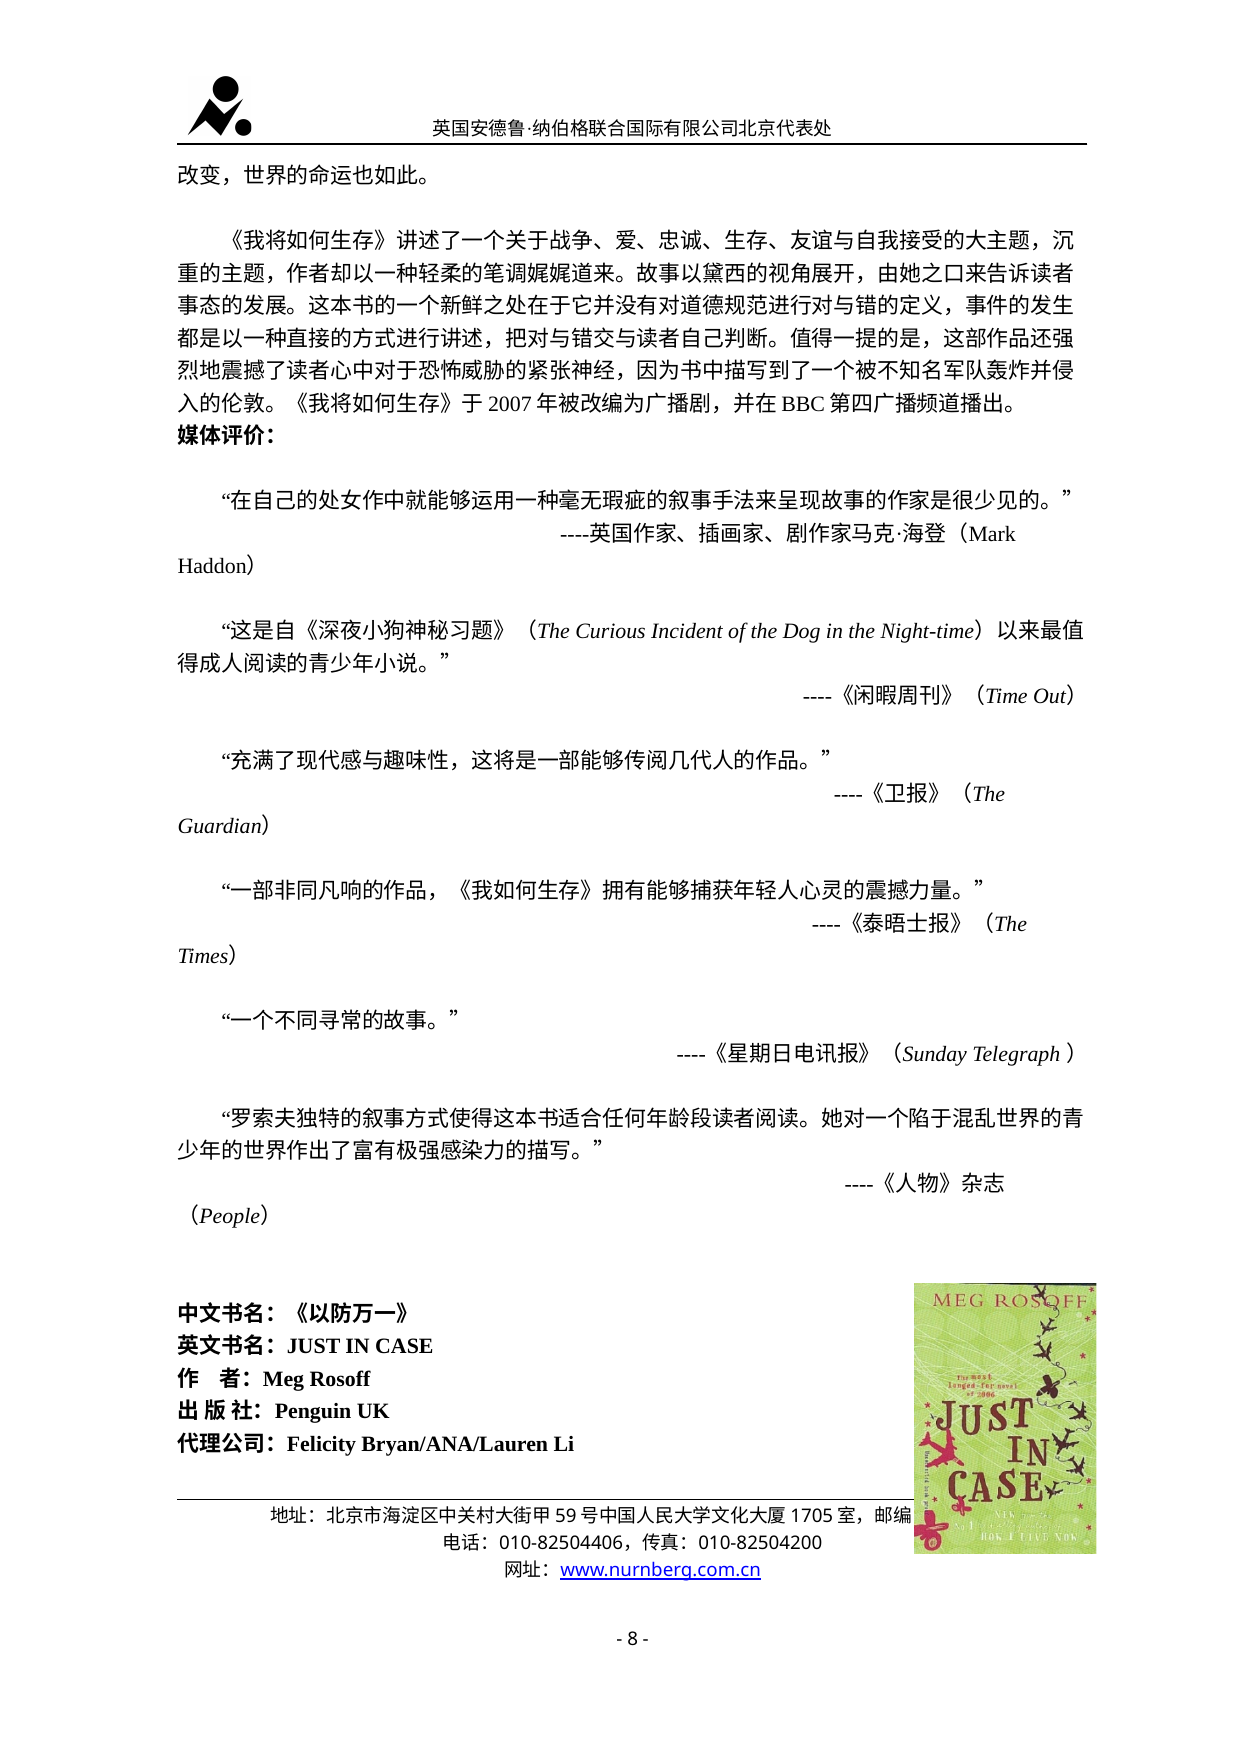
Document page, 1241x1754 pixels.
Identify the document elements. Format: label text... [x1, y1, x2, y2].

picture [187, 76, 252, 136]
text “一部非同凡响的作品，《我如何生存》拥有能够捕获年轻人心灵的震撼力量。” [177, 873, 1087, 905]
text ----英国作家、插画家、剧作家马克·海登（Mark Haddon） [177, 515, 1087, 580]
text 英文书名：JUST IN CASE [177, 1328, 914, 1360]
text 代理公司：Felicity Bryan/ANA/Lauren Li [177, 1425, 914, 1458]
text “一个不同寻常的故事。” [177, 1003, 1087, 1035]
text “充满了现代感与趣味性，这将是一部能够传阅几代人的作品。” [177, 743, 1087, 775]
text 中文书名：《以防万一》 [177, 1295, 914, 1328]
picture [914, 1283, 1097, 1554]
text 作 者：Meg Rosoff [177, 1360, 914, 1393]
text ----《卫报》（The Guardian） [177, 775, 1087, 840]
text “这是自《深夜小狗神秘习题》（The Curious Incident of the Dog in the Night-time）以来最值得成人阅读的青少年小说。” [177, 613, 1087, 678]
text ----《人物》杂志（People） [177, 1165, 1087, 1230]
text 媒体评价： [177, 418, 1087, 450]
text 《我将如何生存》讲述了一个关于战争、爱、忠诚、生存、友谊与自我接受的大主题，沉重的主题，作者却以一种轻柔的笔调娓娓道来。故事以黛西的视角展开，由她之口来告诉读者事态的发展。这本书的一个新鲜之处在于它并没有对道德规范进行对与错的定义，事件的发生都是以一种直接的方式进行讲述，把对与错交与读者自己判断。值得一提的是，这部作品还强烈地震撼了读者心中对于恐怖威胁的紧张神经，因为书中描写到了一个被不知名军队轰炸并侵入的伦敦。《我将如何生存》于2007年被改编为广播剧，并在BBC第四广播频道播出。 [177, 223, 1087, 418]
text “罗索夫独特的叙事方式使得这本书适合任何年龄段读者阅读。她对一个陷于混乱世界的青少年的世界作出了富有极强感染力的描写。” [177, 1100, 1087, 1165]
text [177, 158, 1087, 190]
text ----《泰晤士报》（The Times） [177, 905, 1087, 970]
text 出 版 社：Penguin UK [177, 1393, 914, 1425]
text “在自己的处女作中就能够运用一种毫无瑕疵的叙事手法来呈现故事的作家是很少见的。” [177, 483, 1087, 515]
text ----《星期日电讯报》（Sunday Telegraph ） [177, 1035, 1087, 1068]
text ----《闲暇周刊》（Time Out） [177, 678, 1087, 710]
